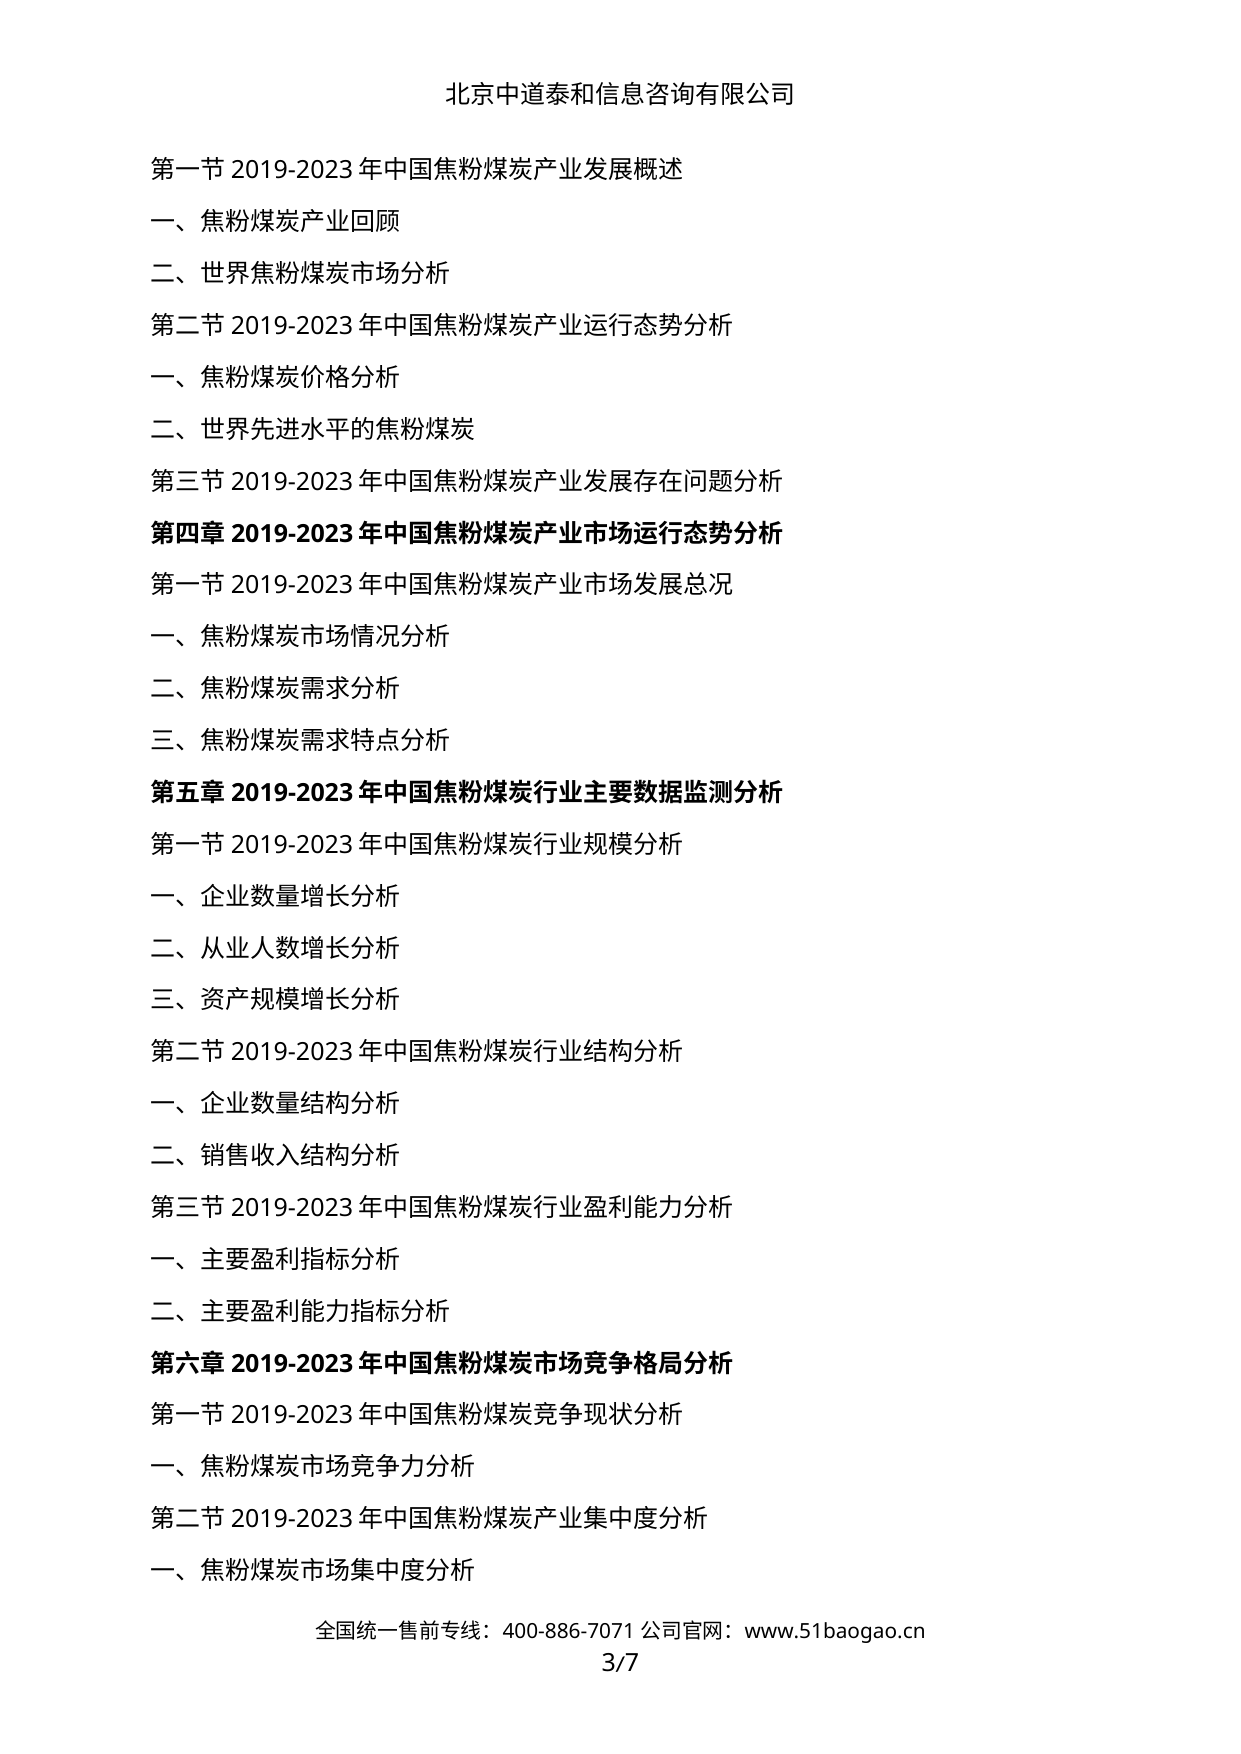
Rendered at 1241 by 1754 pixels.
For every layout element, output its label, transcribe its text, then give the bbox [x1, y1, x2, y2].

text 第六章 2019-2023年中国焦粉煤炭市场竞争格局分析 [150, 1343, 1090, 1379]
text 第五章 2019-2023年中国焦粉煤炭行业主要数据监测分析 [150, 772, 1090, 809]
text 第二节 2019-2023年中国焦粉煤炭产业集中度分析 [150, 1499, 1090, 1535]
text 三、资产规模增长分析 [150, 980, 1090, 1016]
text 一、企业数量结构分析 [150, 1084, 1090, 1120]
text 二、销售收入结构分析 [150, 1136, 1090, 1172]
text 一、焦粉煤炭产业回顾 [150, 202, 1090, 238]
text 第二节 2019-2023年中国焦粉煤炭产业运行态势分析 [150, 306, 1090, 342]
text 二、世界先进水平的焦粉煤炭 [150, 409, 1090, 446]
text 一、焦粉煤炭市场竞争力分析 [150, 1447, 1090, 1483]
text 三、焦粉煤炭需求特点分析 [150, 721, 1090, 757]
text 一、主要盈利指标分析 [150, 1239, 1090, 1276]
text 二、焦粉煤炭需求分析 [150, 669, 1090, 705]
text 一、焦粉煤炭价格分析 [150, 357, 1090, 394]
text 第一节 2019-2023年中国焦粉煤炭行业规模分析 [150, 824, 1090, 861]
text 第三节 2019-2023年中国焦粉煤炭行业盈利能力分析 [150, 1187, 1090, 1224]
text 第一节 2019-2023年中国焦粉煤炭产业发展概述 [150, 150, 1090, 186]
text 第四章 2019-2023年中国焦粉煤炭产业市场运行态势分析 [150, 513, 1090, 549]
text 第一节 2019-2023年中国焦粉煤炭竞争现状分析 [150, 1395, 1090, 1431]
text 一、焦粉煤炭市场集中度分析 [150, 1551, 1090, 1587]
text 第三节 2019-2023年中国焦粉煤炭产业发展存在问题分析 [150, 461, 1090, 497]
text 一、企业数量增长分析 [150, 876, 1090, 912]
text 二、从业人数增长分析 [150, 928, 1090, 964]
text 二、世界焦粉煤炭市场分析 [150, 254, 1090, 290]
text 一、焦粉煤炭市场情况分析 [150, 617, 1090, 653]
text 二、主要盈利能力指标分析 [150, 1291, 1090, 1327]
text 第一节 2019-2023年中国焦粉煤炭产业市场发展总况 [150, 565, 1090, 601]
text 第二节 2019-2023年中国焦粉煤炭行业结构分析 [150, 1032, 1090, 1068]
